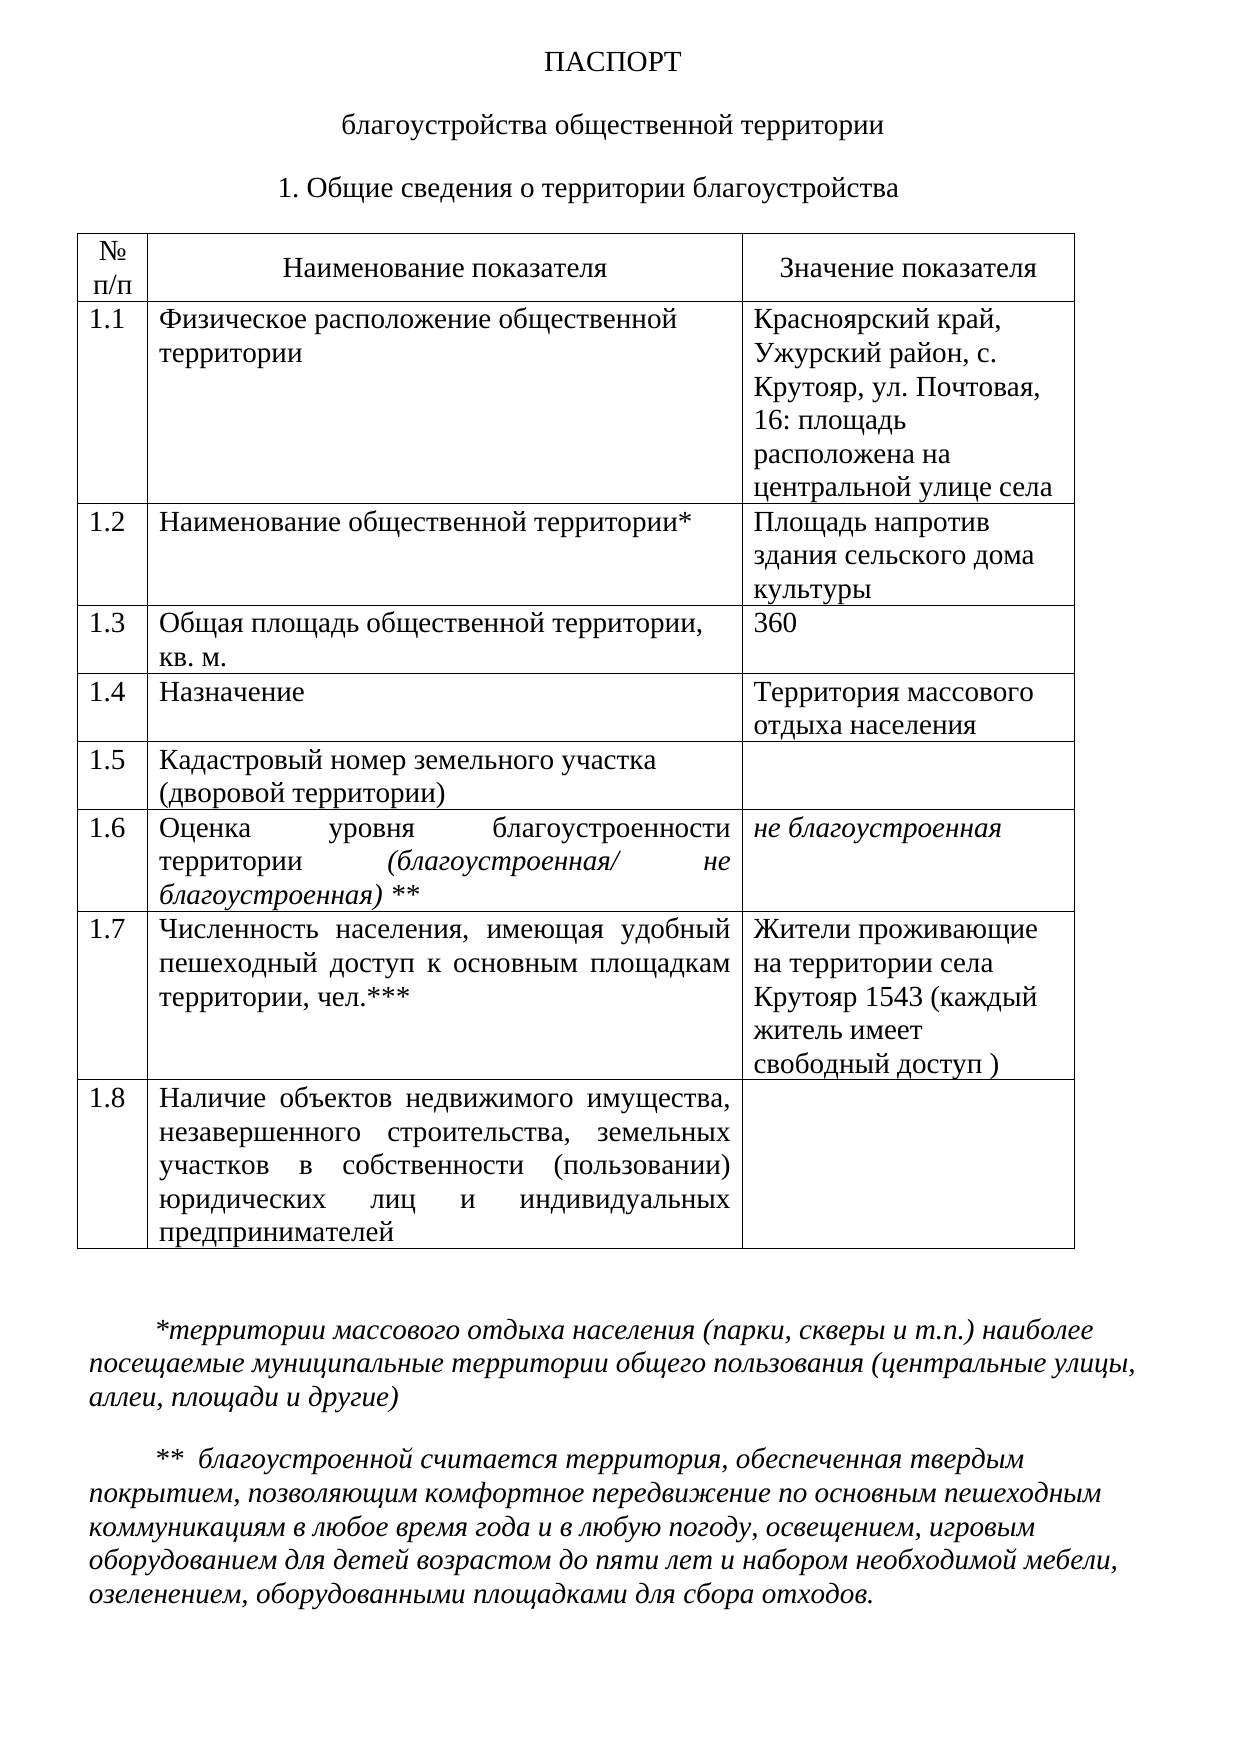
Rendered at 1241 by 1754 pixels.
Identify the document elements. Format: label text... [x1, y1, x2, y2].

table_cell Территория массового отдыха населения [743, 674, 1074, 741]
table_cell 1.7 [78, 912, 147, 1079]
text 1. Общие сведения о территории благоустройства [89, 170, 1137, 203]
table_cell Наименование общественной территории* [148, 504, 742, 604]
table_cell Оценка уровня благоустроенности территории (благоустроенная/ не благоустроенная) ** [148, 810, 742, 911]
text благоустройства общественной территории [89, 107, 1137, 141]
table_header Наименование показателя [148, 234, 742, 301]
table_cell Назначение [148, 674, 742, 741]
table_cell Кадастровый номер земельного участка (дворовой территории) [148, 742, 742, 809]
table_cell Красноярский край, Ужурский район, с. Крутояр, ул. Почтовая, 16: площадь расположена на центральной улице села [743, 302, 1074, 503]
table_cell 360 [743, 606, 1074, 673]
table_cell 1.4 [78, 674, 147, 741]
table_cell Наличие объектов недвижимого имущества, незавершенного строительства, земельных участков в собственности (пользовании) юридических лиц и индивидуальных предпринимателей [148, 1080, 742, 1248]
text *территории массового отдыха населения (парки, скверы и т.п.) наиболее посещаемые муниципальные территории общего пользования (центральные улицы, аллеи, площади и другие) [89, 1312, 1137, 1412]
table_cell 1.1 [78, 302, 147, 503]
table_cell 1.3 [78, 606, 147, 673]
table_cell Жители проживающие на территории села Крутояр 1543 (каждый житель имеет свободный доступ ) [743, 912, 1074, 1079]
table_cell 1.6 [78, 810, 147, 911]
table_cell Общая площадь общественной территории, кв. м. [148, 606, 742, 673]
table_cell не благоустроенная [743, 810, 1074, 911]
table_cell 1.8 [78, 1080, 147, 1248]
table_cell [743, 742, 1074, 809]
table_cell Физическое расположение общественной территории [148, 302, 742, 503]
text ** благоустроенной считается территория, обеспеченная твердым покрытием, позволяющим комфортное передвижение по основным пешеходным коммуникациям в любое время года и в любую погоду, освещением, игровым оборудованием для детей возрастом до пяти лет и набором необходимой мебели, озеленением, оборудованными площадками для сбора отходов. [89, 1442, 1137, 1609]
table_cell 1.5 [78, 742, 147, 809]
table_cell Численность населения, имеющая удобный пешеходный доступ к основным площадкам территории, чел.*** [148, 912, 742, 1079]
table_header № п/п [78, 234, 147, 301]
table_cell 1.2 [78, 504, 147, 604]
table_cell Площадь напротив здания сельского дома культуры [743, 504, 1074, 604]
table_header Значение показателя [743, 234, 1074, 301]
table_cell [743, 1080, 1074, 1248]
text ПАСПОРТ [89, 44, 1137, 78]
